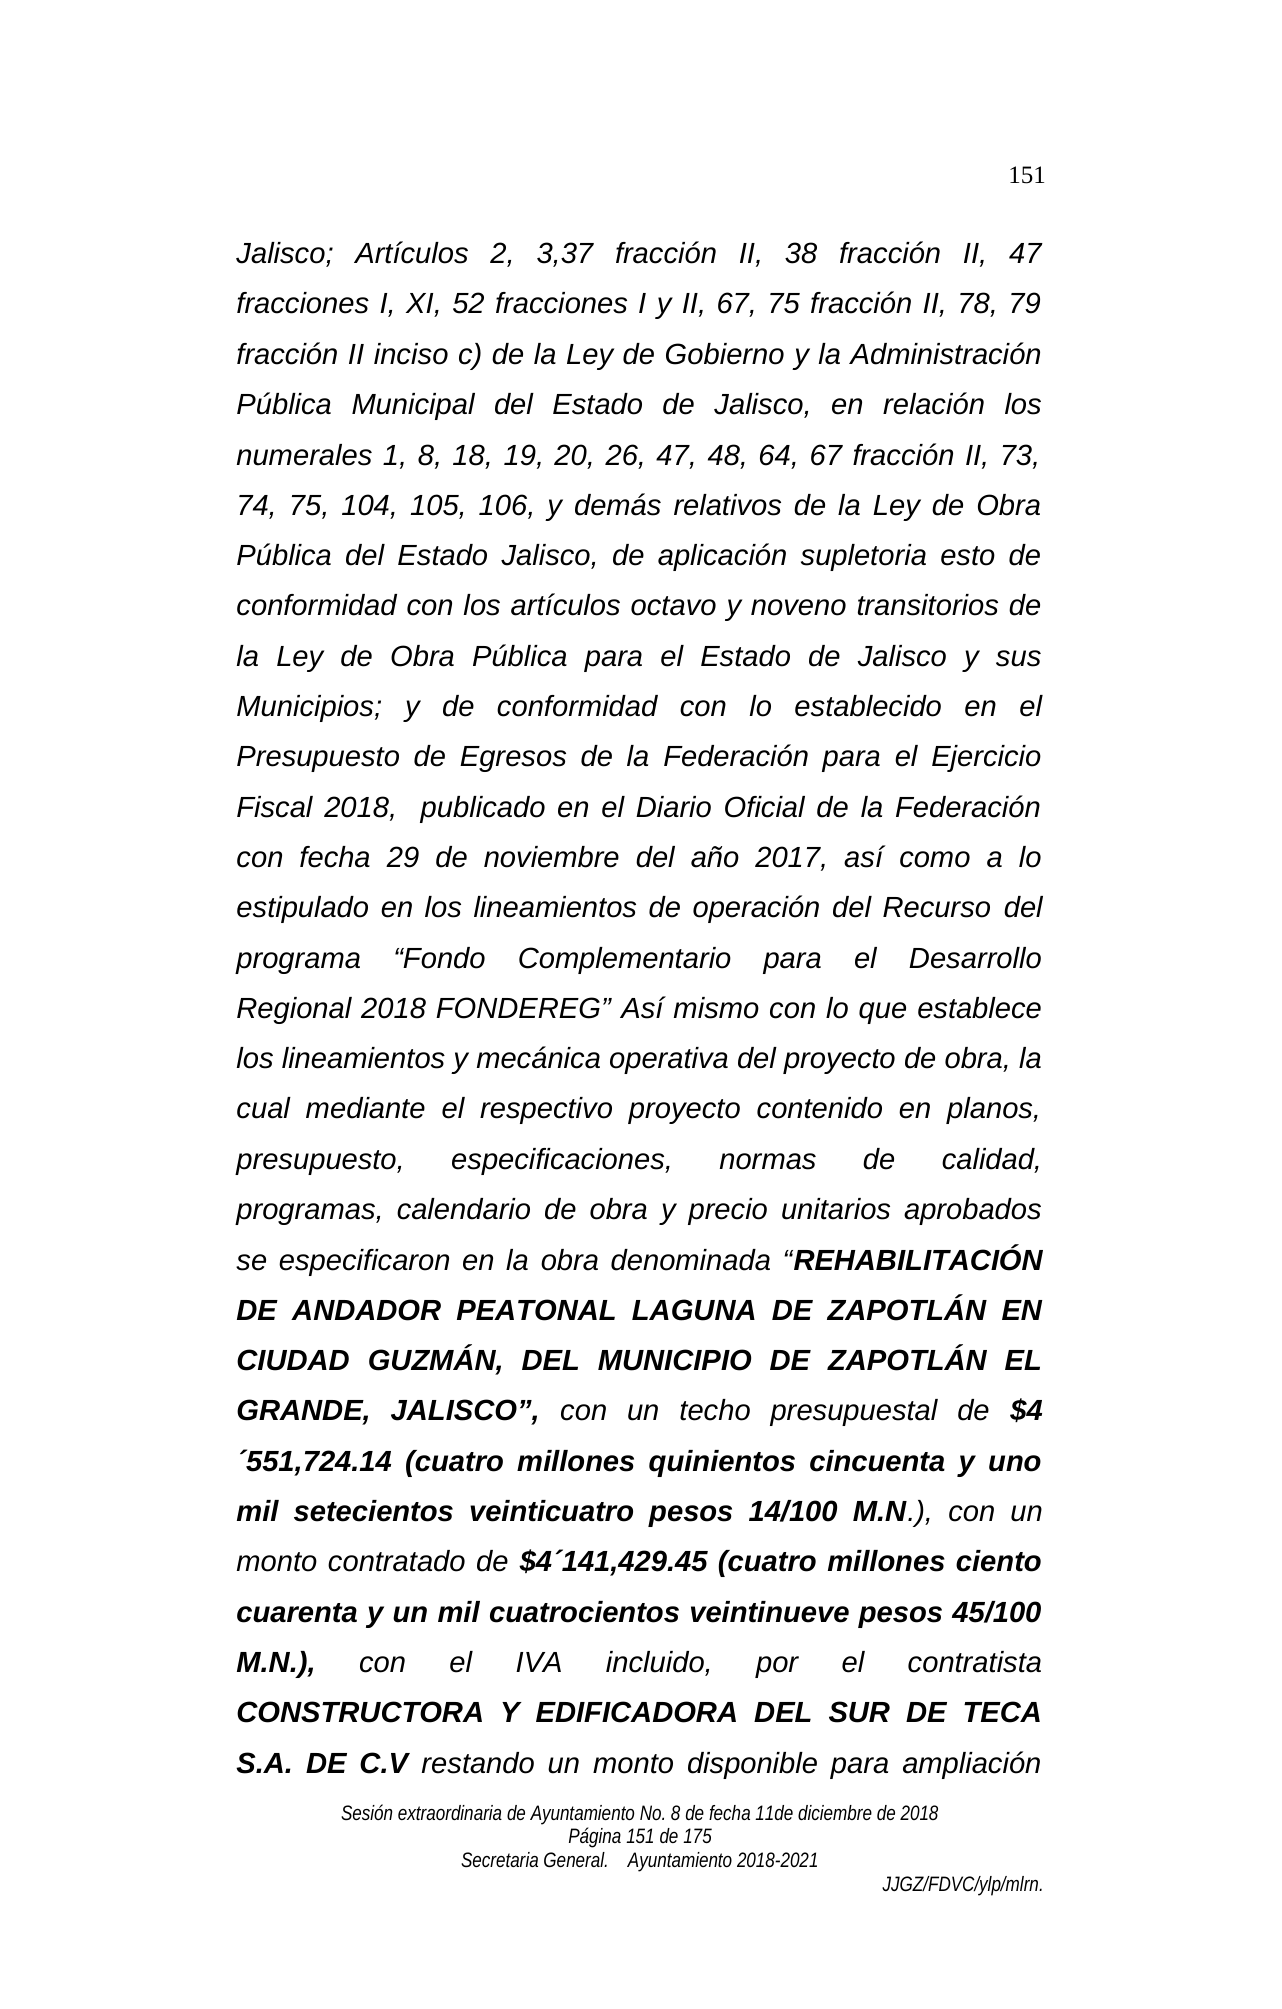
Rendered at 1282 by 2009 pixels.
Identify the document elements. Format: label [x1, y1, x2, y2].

text [236, 236, 1045, 1779]
